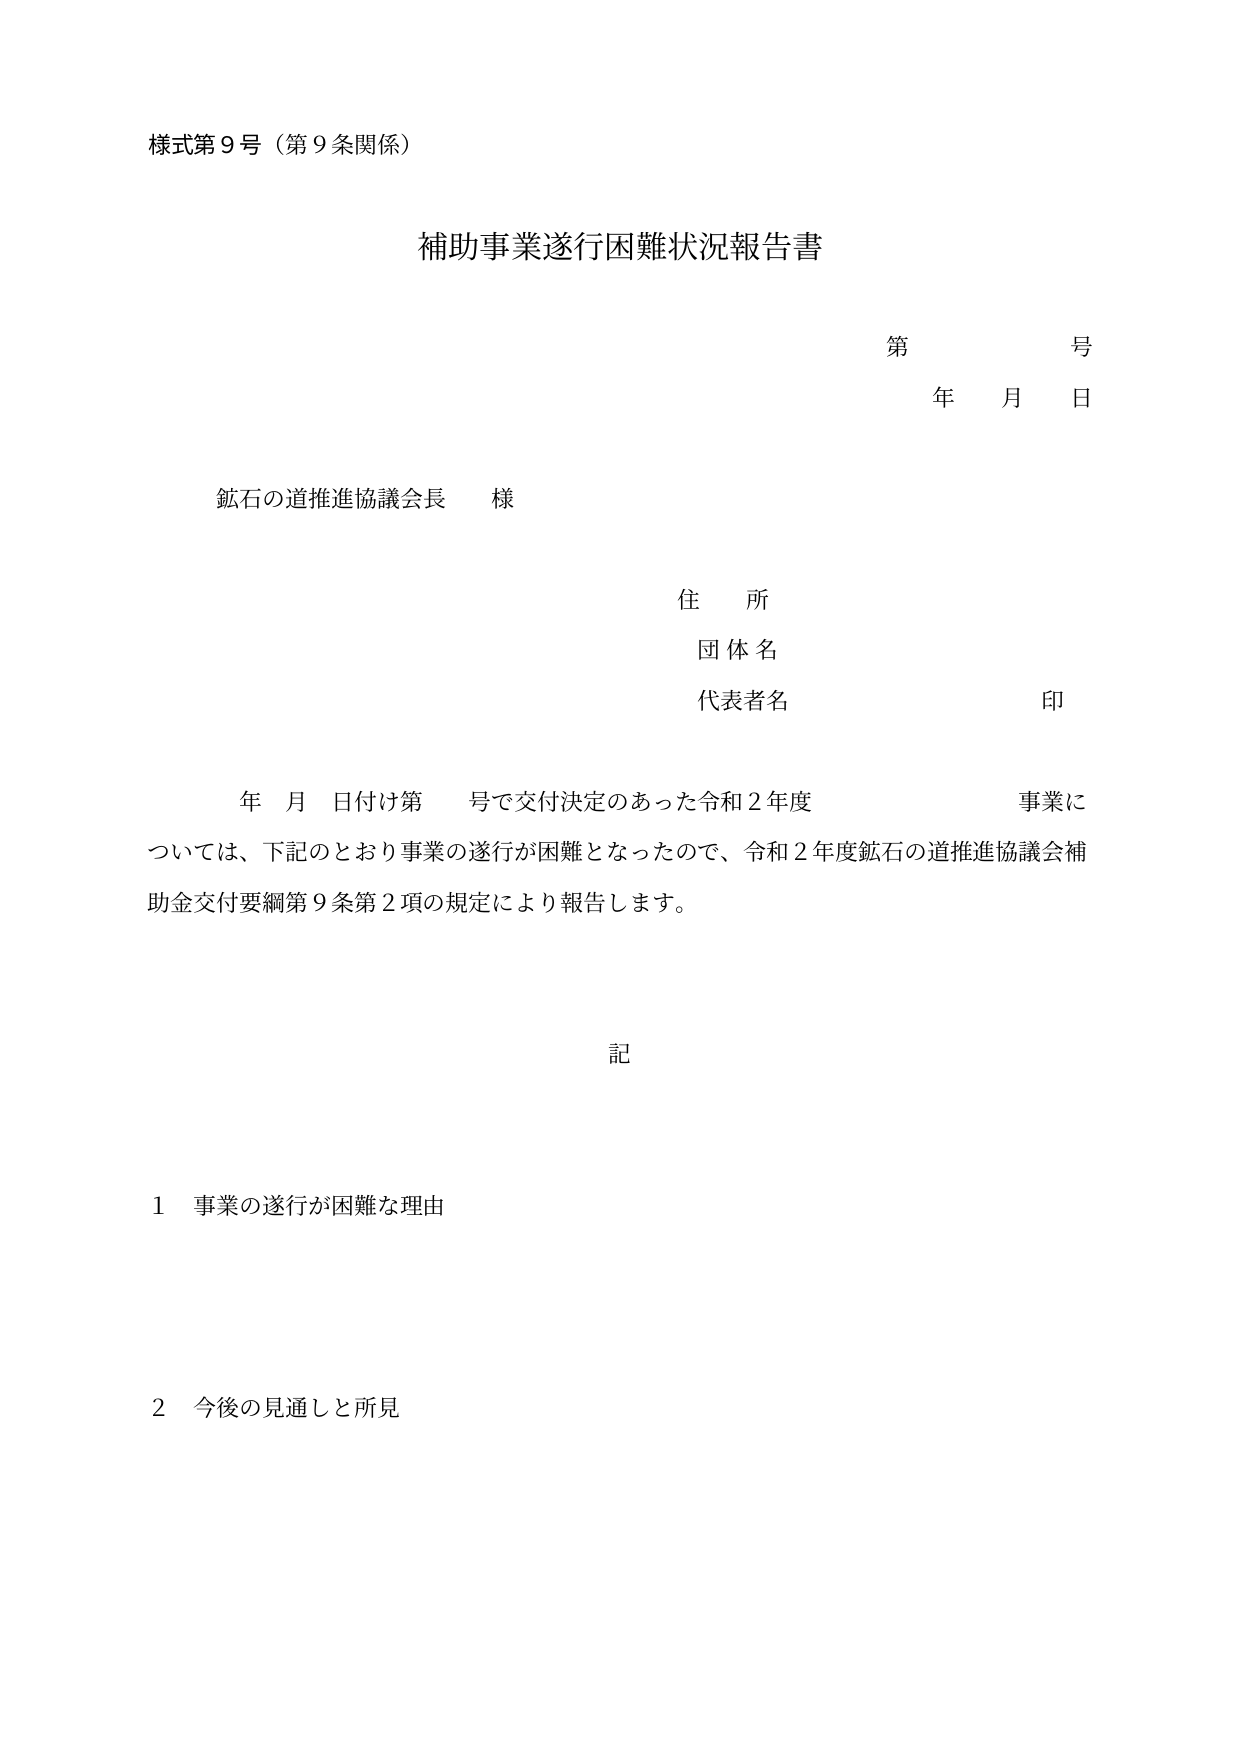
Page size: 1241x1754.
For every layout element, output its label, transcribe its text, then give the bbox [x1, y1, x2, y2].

text 鉱石の道推進協議会長 様 [148, 473, 1092, 523]
text ２ 今後の見通しと所見 [148, 1382, 1092, 1433]
text 住 所 [148, 574, 1092, 624]
text 団 体 名 [148, 624, 1092, 675]
text 年 月 日 [148, 372, 1092, 422]
text 記 [148, 1028, 1092, 1079]
text 代表者名 印 [148, 675, 1092, 725]
text １ 事業の遂行が困難な理由 [148, 1180, 1092, 1231]
text 補助事業遂行困難状況報告書 [148, 220, 1092, 271]
text 年 月 日付け第 号で交付決定のあった令和２年度 事業については、下記のとおり事業の遂行が困難となったので、令和２年度鉱石の道推進協議会補助金交付要綱第９条第２項の規定により報告します。 [148, 776, 1092, 927]
text 様式第９号（第９条関係） [148, 119, 1092, 170]
text 第 号 [148, 321, 1092, 372]
